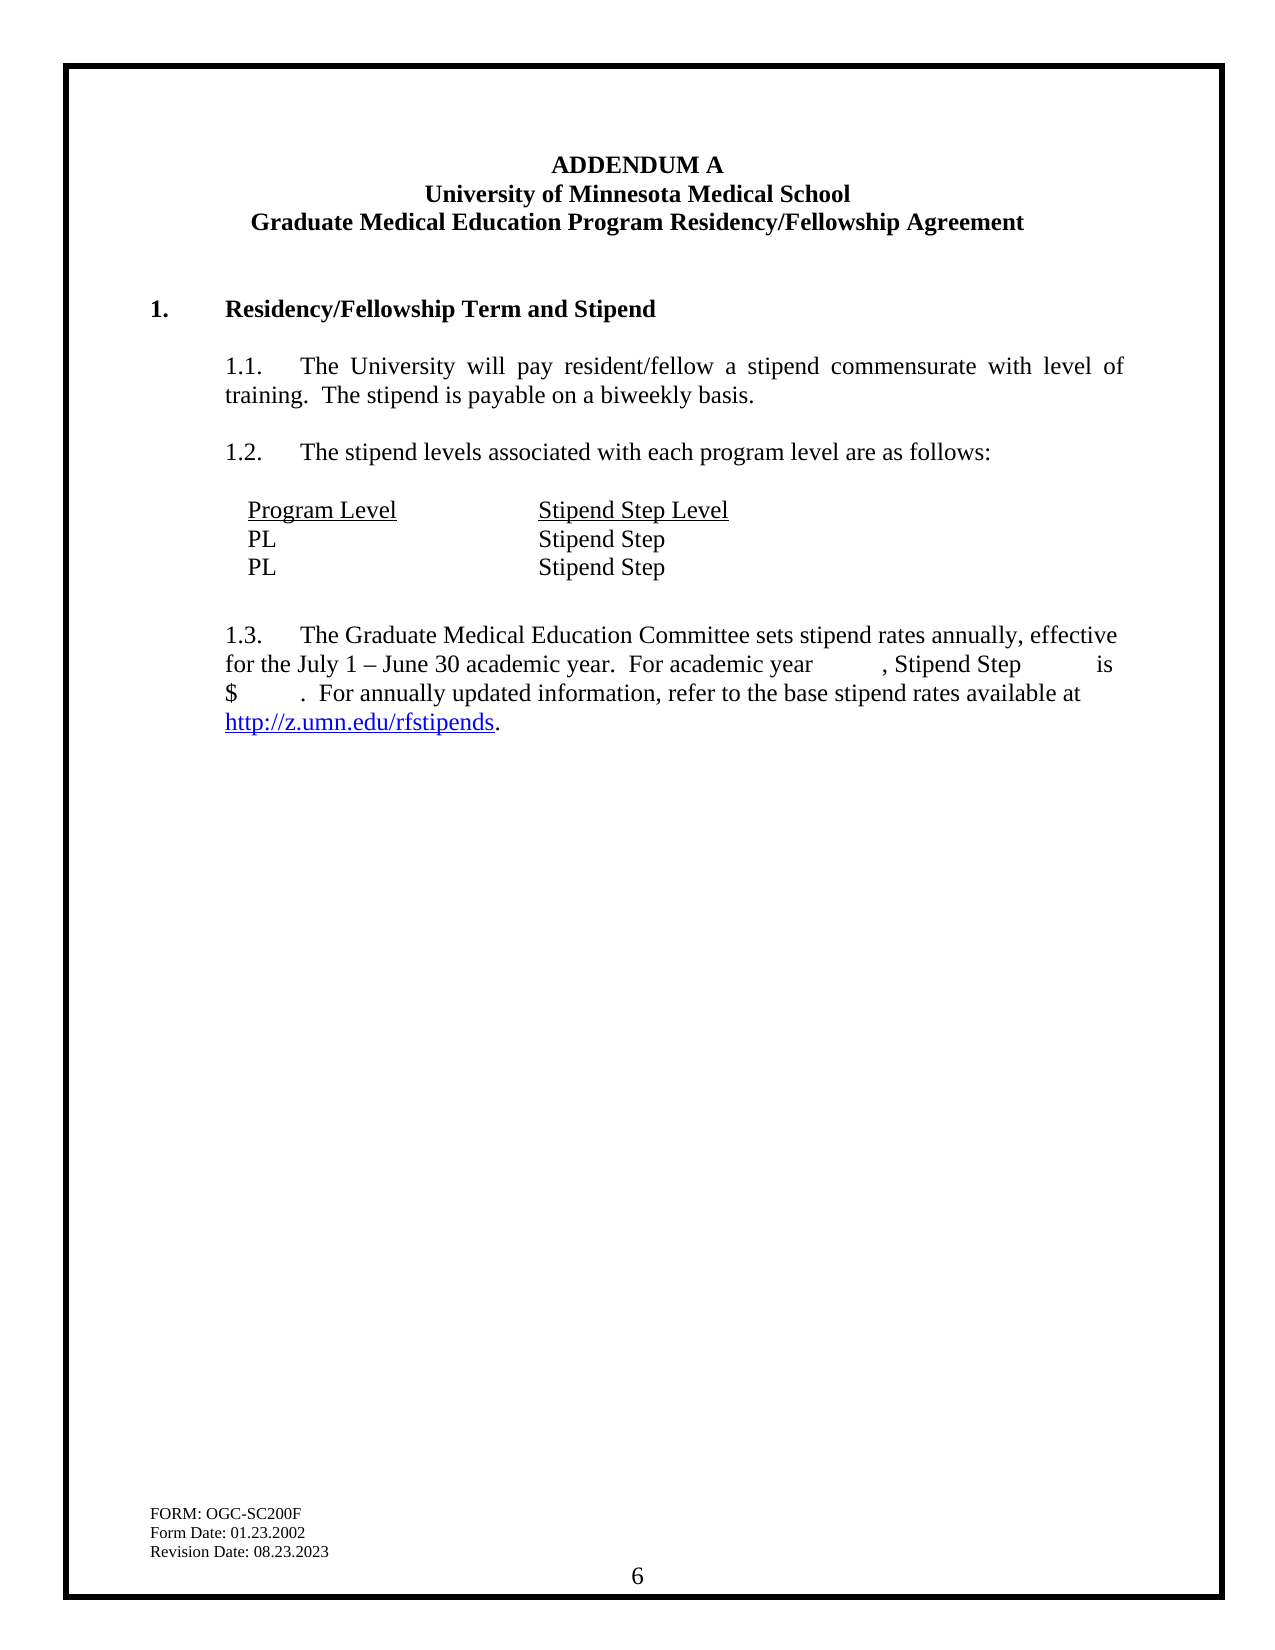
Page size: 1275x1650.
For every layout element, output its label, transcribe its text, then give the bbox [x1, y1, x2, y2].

text University of Minnesota Medical School [150, 179, 1125, 207]
table_header Program Level PL PL [236, 495, 527, 592]
text http://z.umn.edu/rfstipends. [150, 707, 1125, 735]
list The University will pay resident/fellow a stipend commensurate with level of training. The stipend is payable on a biweekly basis. [225, 351, 1125, 409]
text Graduate Medical Education Program Residency/Fellowship Agreement [150, 207, 1125, 236]
list The Graduate Medical Education Committee sets stipend rates annually, effective for the July 1 – June 30 academic year. For academic year , Stipend Step is $ . For annually updated information, refer to the base stipend rates available at [225, 620, 1125, 707]
list The stipend levels associated with each program level are as follows: [225, 437, 1125, 466]
table_header Stipend Step Level Stipend Step Stipend Step [527, 495, 1127, 592]
text ADDENDUM A [150, 150, 1125, 179]
list Residency/Fellowship Term and Stipend [150, 294, 1125, 322]
